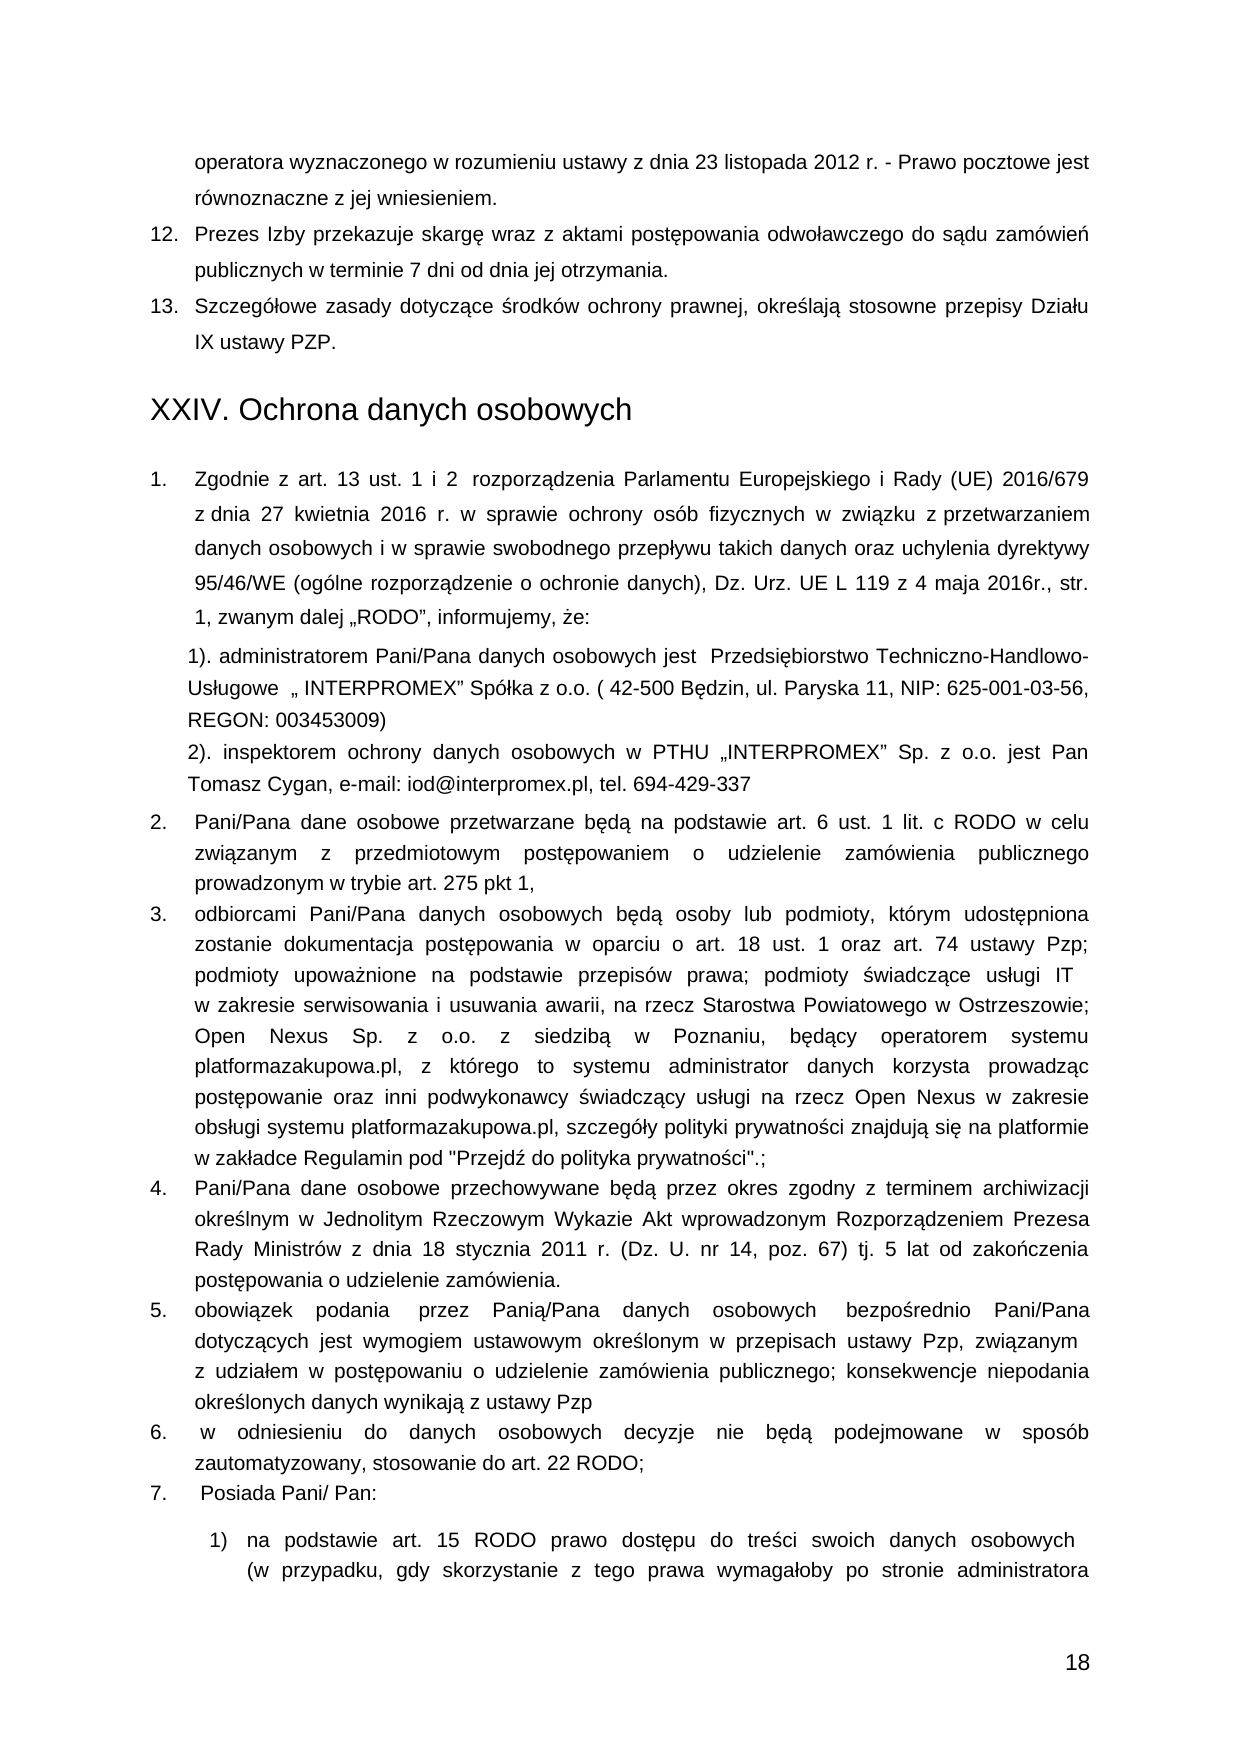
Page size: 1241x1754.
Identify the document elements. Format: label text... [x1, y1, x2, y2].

list 2). inspektorem ochrony danych osobowych w PTHU „INTERPROMEX” Sp. z o.o. jest Pan Tomasz Cygan, e-mail: iod@interpromex.pl, tel. 694-429-337 [187, 740, 1090, 795]
list w odniesieniu do danych osobowych decyzje nie będą podejmowane w sposób zautomatyzowany, stosowanie do art. 22 RODO; [150, 1414, 1090, 1475]
list Posiada Pani/ Pan: [150, 1475, 1090, 1505]
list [150, 150, 1090, 210]
list obowiązek podania przez Panią/Pana danych osobowych bezpośrednio Pani/Pana dotyczących jest wymogiem ustawowym określonym w przepisach ustawy Pzp, związanym z udziałem w postępowaniu o udzielenie zamówienia publicznego; konsekwencje niepodania określonych danych wynikają z ustawy Pzp [150, 1292, 1090, 1414]
list Zgodnie z art. 13 ust. 1 i 2 rozporządzenia Parlamentu Europejskiego i Rady (UE) 2016/679 z dnia 27 kwietnia 2016 r. w sprawie ochrony osób fizycznych w związku z przetwarzaniem danych osobowych i w sprawie swobodnego przepływu takich danych oraz uchylenia dyrektywy 95/46/WE (ogólne rozporządzenie o ochronie danych), Dz. Urz. UE L 119 z 4 maja 2016r., str. 1, zwanym dalej „RODO”, informujemy, że: [150, 457, 1090, 629]
list Prezes Izby przekazuje skargę wraz z aktami postępowania odwoławczego do sądu zamówień publicznych w terminie 7 dni od dnia jej otrzymania. [150, 222, 1090, 282]
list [209, 1521, 1090, 1582]
subtitle XXIV. Ochrona danych osobowych [150, 391, 1090, 427]
list Pani/Pana dane osobowe przetwarzane będą na podstawie art. 6 ust. 1 lit. c RODO w celu związanym z przedmiotowym postępowaniem o udzielenie zamówienia publicznego prowadzonym w trybie art. 275 pkt 1, [150, 803, 1090, 895]
list 1). administratorem Pani/Pana danych osobowych jest Przedsiębiorstwo Techniczno-Handlowo-Usługowe „ INTERPROMEX” Spółka z o.o. ( 42-500 Będzin, ul. Paryska 11, NIP: 625-001-03-56, REGON: 003453009) [187, 644, 1090, 732]
list Szczegółowe zasady dotyczące środków ochrony prawnej, określają stosowne przepisy Działu IX ustawy PZP. [150, 294, 1090, 354]
list odbiorcami Pani/Pana danych osobowych będą osoby lub podmioty, którym udostępniona zostanie dokumentacja postępowania w oparciu o art. 18 ust. 1 oraz art. 74 ustawy Pzp; podmioty upoważnione na podstawie przepisów prawa; podmioty świadczące usługi IT w zakresie serwisowania i usuwania awarii, na rzecz Starostwa Powiatowego w Ostrzeszowie; Open Nexus Sp. z o.o. z siedzibą w Poznaniu, będący operatorem systemu platformazakupowa.pl, z którego to systemu administrator danych korzysta prowadząc postępowanie oraz inni podwykonawcy świadczący usługi na rzecz Open Nexus w zakresie obsługi systemu platformazakupowa.pl, szczegóły polityki prywatności znajdują się na platformie w zakładce Regulamin pod "Przejdź do polityka prywatności".; [150, 895, 1090, 1169]
list Pani/Pana dane osobowe przechowywane będą przez okres zgodny z terminem archiwizacji określnym w Jednolitym Rzeczowym Wykazie Akt wprowadzonym Rozporządzeniem Prezesa Rady Ministrów z dnia 18 stycznia 2011 r. (Dz. U. nr 14, poz. 67) tj. 5 lat od zakończenia postępowania o udzielenie zamówienia. [150, 1169, 1090, 1292]
